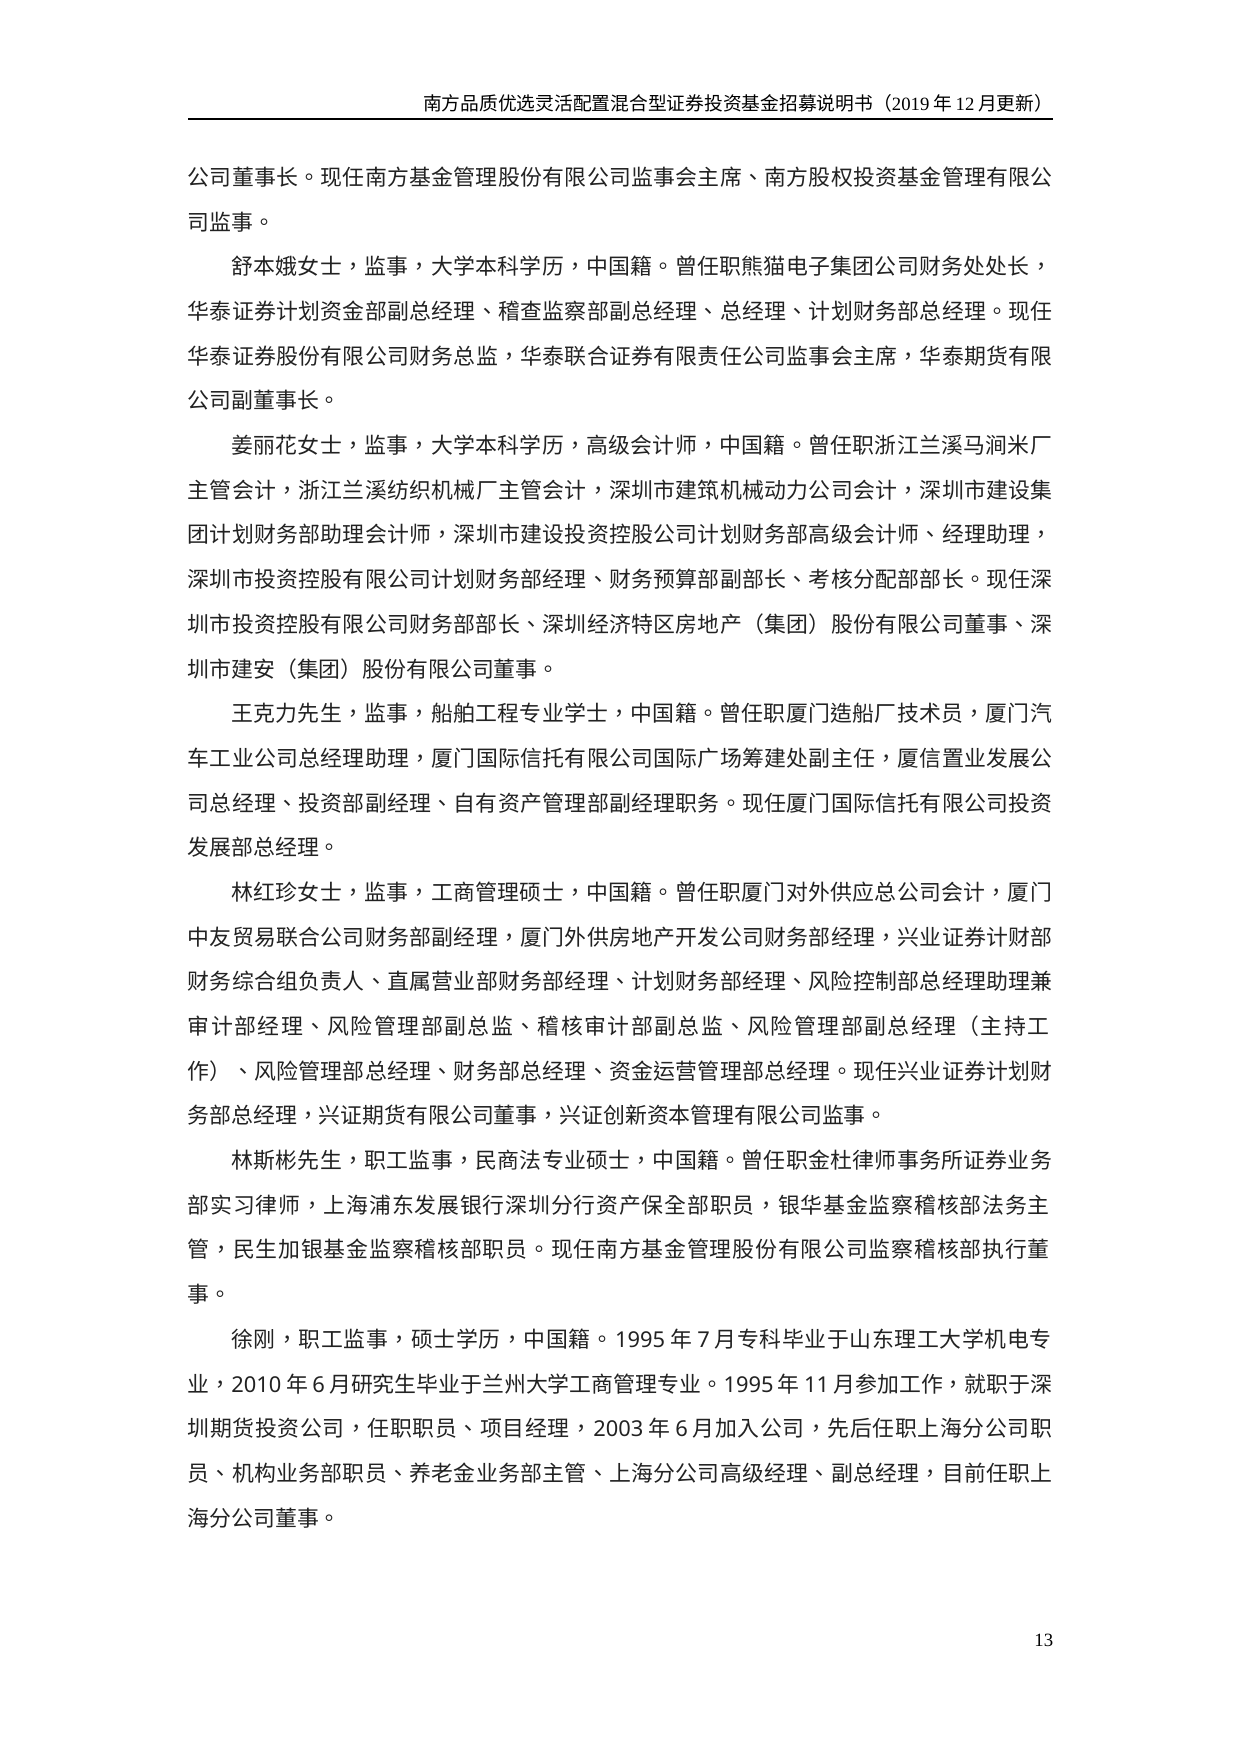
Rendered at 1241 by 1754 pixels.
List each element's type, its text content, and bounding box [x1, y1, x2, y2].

text 林斯彬先生，职工监事，民商法专业硕士，中国籍。曾任职金杜律师事务所证券业务部实习律师，上海浦东发展银行深圳分行资产保全部职员，银华基金监察稽核部法务主管，民生加银基金监察稽核部职员。现任南方基金管理股份有限公司监察稽核部执行董事。 [187, 1145, 1053, 1309]
text 林红珍女士，监事，工商管理硕士，中国籍。曾任职厦门对外供应总公司会计，厦门中友贸易联合公司财务部副经理，厦门外供房地产开发公司财务部经理，兴业证券计财部财务综合组负责人、直属营业部财务部经理、计划财务部经理、风险控制部总经理助理兼审计部经理、风险管理部副总监、稽核审计部副总监、风险管理部副总经理（主持工作）、风险管理部总经理、财务部总经理、资金运营管理部总经理。现任兴业证券计划财务部总经理，兴证期货有限公司董事，兴证创新资本管理有限公司监事。 [187, 877, 1053, 1130]
text 王克力先生，监事，船舶工程专业学士，中国籍。曾任职厦门造船厂技术员，厦门汽车工业公司总经理助理，厦门国际信托有限公司国际广场筹建处副主任，厦信置业发展公司总经理、投资部副经理、自有资产管理部副经理职务。现任厦门国际信托有限公司投资发展部总经理。 [187, 698, 1053, 862]
text 徐刚，职工监事，硕士学历，中国籍。1995年7月专科毕业于山东理工大学机电专业，2010年6月研究生毕业于兰州大学工商管理专业。1995年11月参加工作，就职于深圳期货投资公司，任职职员、项目经理，2003年6月加入公司，先后任职上海分公司职员、机构业务部职员、养老金业务部主管、上海分公司高级经理、副总经理，目前任职上海分公司董事。 [187, 1324, 1053, 1532]
text 姜丽花女士，监事，大学本科学历，高级会计师，中国籍。曾任职浙江兰溪马涧米厂主管会计，浙江兰溪纺织机械厂主管会计，深圳市建筑机械动力公司会计，深圳市建设集团计划财务部助理会计师，深圳市建设投资控股公司计划财务部高级会计师、经理助理，深圳市投资控股有限公司计划财务部经理、财务预算部副部长、考核分配部部长。现任深圳市投资控股有限公司财务部部长、深圳经济特区房地产（集团）股份有限公司董事、深圳市建安（集团）股份有限公司董事。 [187, 430, 1053, 683]
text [187, 162, 1053, 236]
text 舒本娥女士，监事，大学本科学历，中国籍。曾任职熊猫电子集团公司财务处处长，华泰证券计划资金部副总经理、稽查监察部副总经理、总经理、计划财务部总经理。现任华泰证券股份有限公司财务总监，华泰联合证券有限责任公司监事会主席，华泰期货有限公司副董事长。 [187, 251, 1053, 415]
